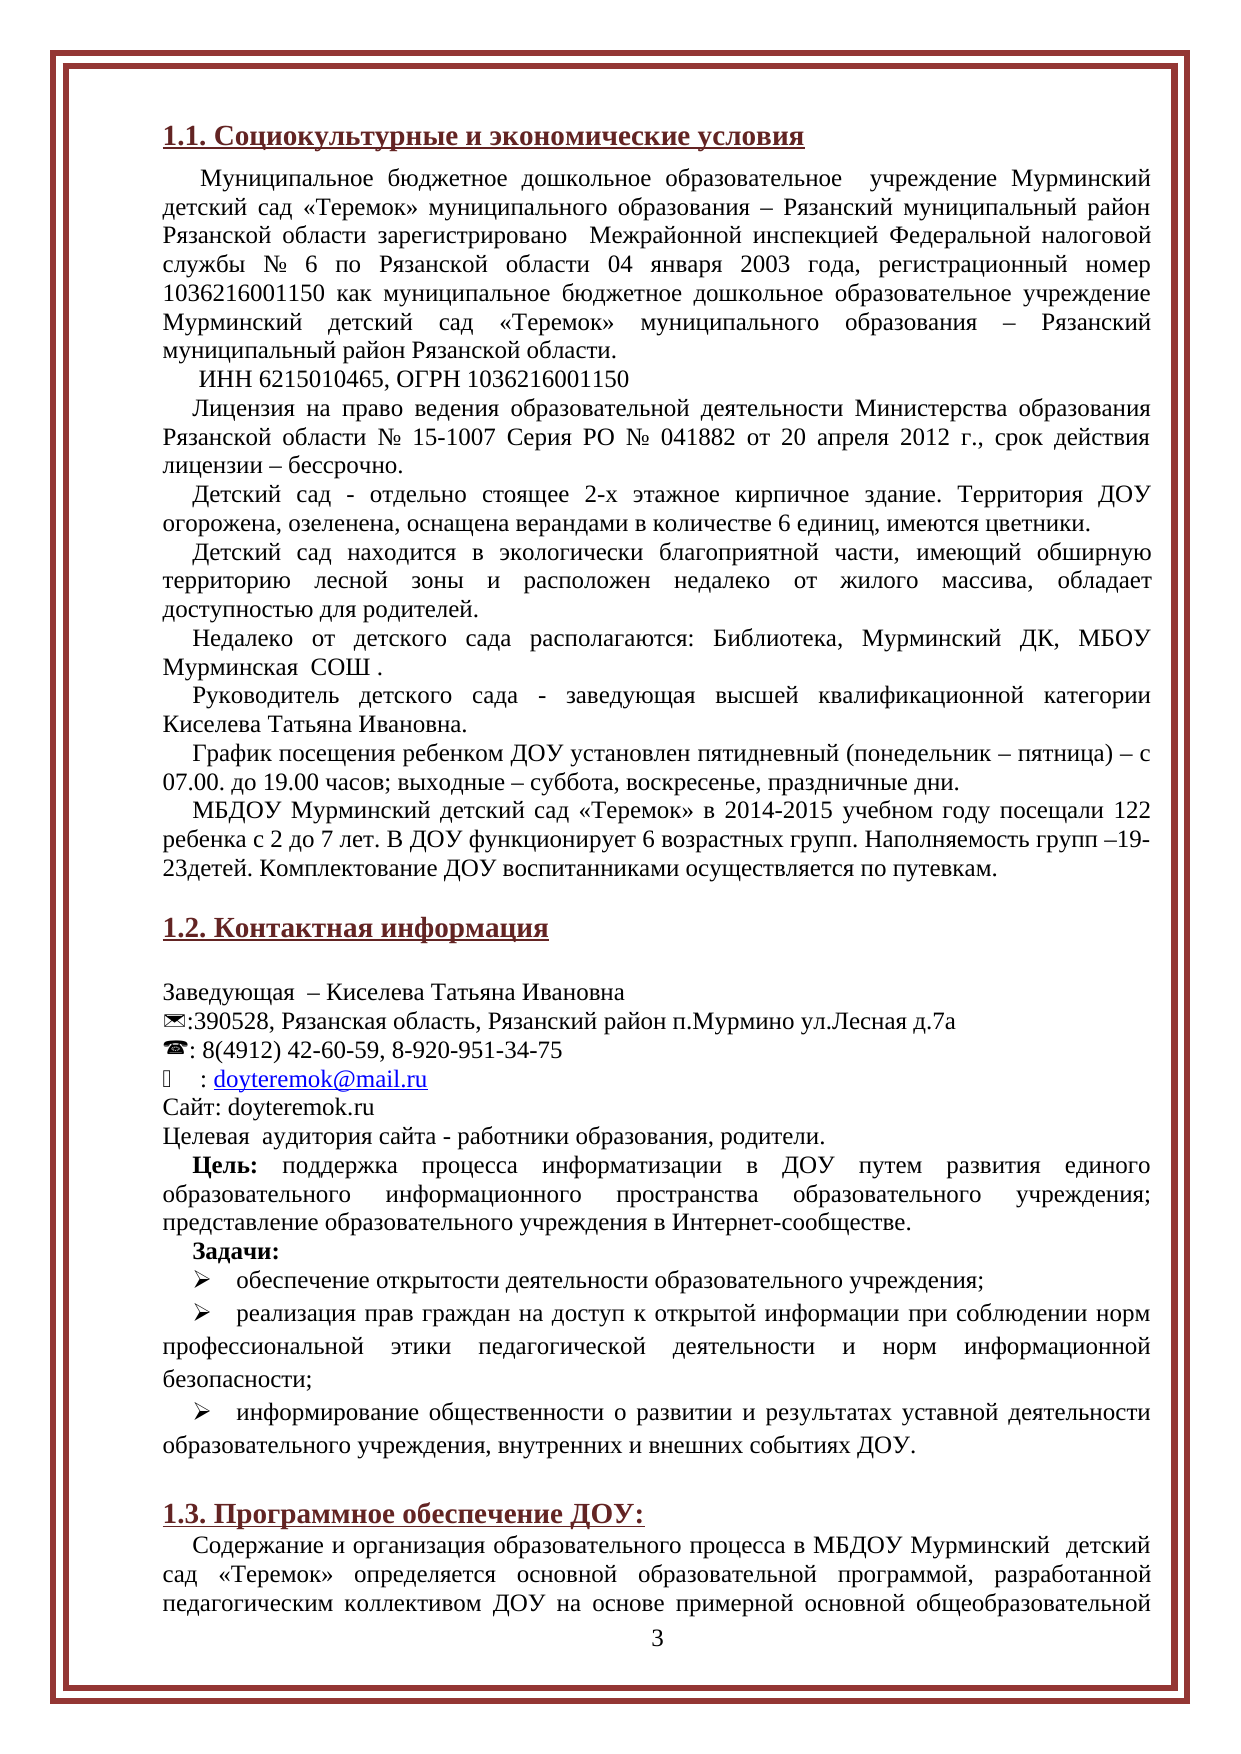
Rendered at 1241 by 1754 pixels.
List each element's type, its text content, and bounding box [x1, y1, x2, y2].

text Задачи: [162, 1236, 1152, 1265]
list : doyteremok@mail.ru [162, 1064, 1152, 1092]
text : 8(4912) 42-60-59, 8-920-951-34-75 [162, 1035, 1152, 1064]
list информирование общественности о развитии и результатах уставной деятельности образовательного учреждения, внутренних и внешних событиях ДОУ. [162, 1397, 1152, 1459]
text Заведующая – Киселева Татьяна Ивановна [162, 977, 1152, 1006]
text Сайт: doyteremok.ru [162, 1092, 1152, 1121]
text Цель: поддержка процесса информатизации в ДОУ путем развития единого образовательного информационного пространства образовательного учреждения; представление образовательного учреждения в Интернет-сообществе. [162, 1150, 1152, 1236]
text МБДОУ Мурминский детский сад «Теремок» в 2014-2015 учебном году посещали 122 ребенка с 2 до 7 лет. В ДОУ функционирует 6 возрастных групп. Наполняемость групп –19-23детей. Комплектование ДОУ воспитанниками осуществляется по путевкам. [162, 795, 1152, 882]
text ИНН 6215010465, ОГРН 1036216001150 [162, 364, 1152, 393]
text 1.3. Программное обеспечение ДОУ: [162, 1497, 1152, 1530]
list реализация прав граждан на доступ к открытой информации при соблюдении норм профессиональной этики педагогической деятельности и норм информационной безопасности; [162, 1298, 1152, 1393]
text Муниципальное бюджетное дошкольное образовательное учреждение Мурминский детский сад «Теремок» муниципального образования – Рязанский муниципальный район Рязанской области зарегистрировано Межрайонной инспекцией Федеральной налоговой службы № 6 по Рязанской области 04 января 2003 года, регистрационный номер 1036216001150 как муниципальное бюджетное дошкольное образовательное учреждение Мурминский детский сад «Теремок» муниципального образования – Рязанский муниципальный район Рязанской области. [162, 163, 1152, 364]
text :390528, Рязанская область, Рязанский район п.Мурмино ул.Лесная д.7а [162, 1006, 1152, 1035]
text График посещения ребенком ДОУ установлен пятидневный (понедельник – пятница) – с 07.00. до 19.00 часов; выходные – суббота, воскресенье, праздничные дни. [162, 738, 1152, 795]
text Детский сад находится в экологически благоприятной части, имеющий обширную территорию лесной зоны и расположен недалеко от жилого массива, обладает доступностью для родителей. [162, 537, 1152, 623]
list обеспечение открытости деятельности образовательного учреждения; [162, 1265, 1152, 1294]
text Детский сад - отдельно стоящее 2-х этажное кирпичное здание. Территория ДОУ огорожена, озеленена, оснащена верандами в количестве 6 единиц, имеются цветники. [162, 479, 1152, 537]
text Лицензия на право ведения образовательной деятельности Министерства образования Рязанской области № 15-1007 Серия РО № 041882 от 20 апреля 2012 г., срок действия лицензии – бессрочно. [162, 393, 1152, 479]
text Недалеко от детского сада располагаются: Библиотека, Мурминский ДК, МБОУ Мурминская СОШ . [162, 623, 1152, 680]
text 1.1. Социокультурные и экономические условия [162, 118, 1152, 152]
text Целевая аудитория сайта - работники образования, родители. [162, 1121, 1152, 1150]
text 1.2. Контактная информация [162, 910, 1152, 944]
text Руководитель детского сада - заведующая высшей квалификационной категории Киселева Татьяна Ивановна. [162, 680, 1152, 738]
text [162, 1530, 1152, 1616]
